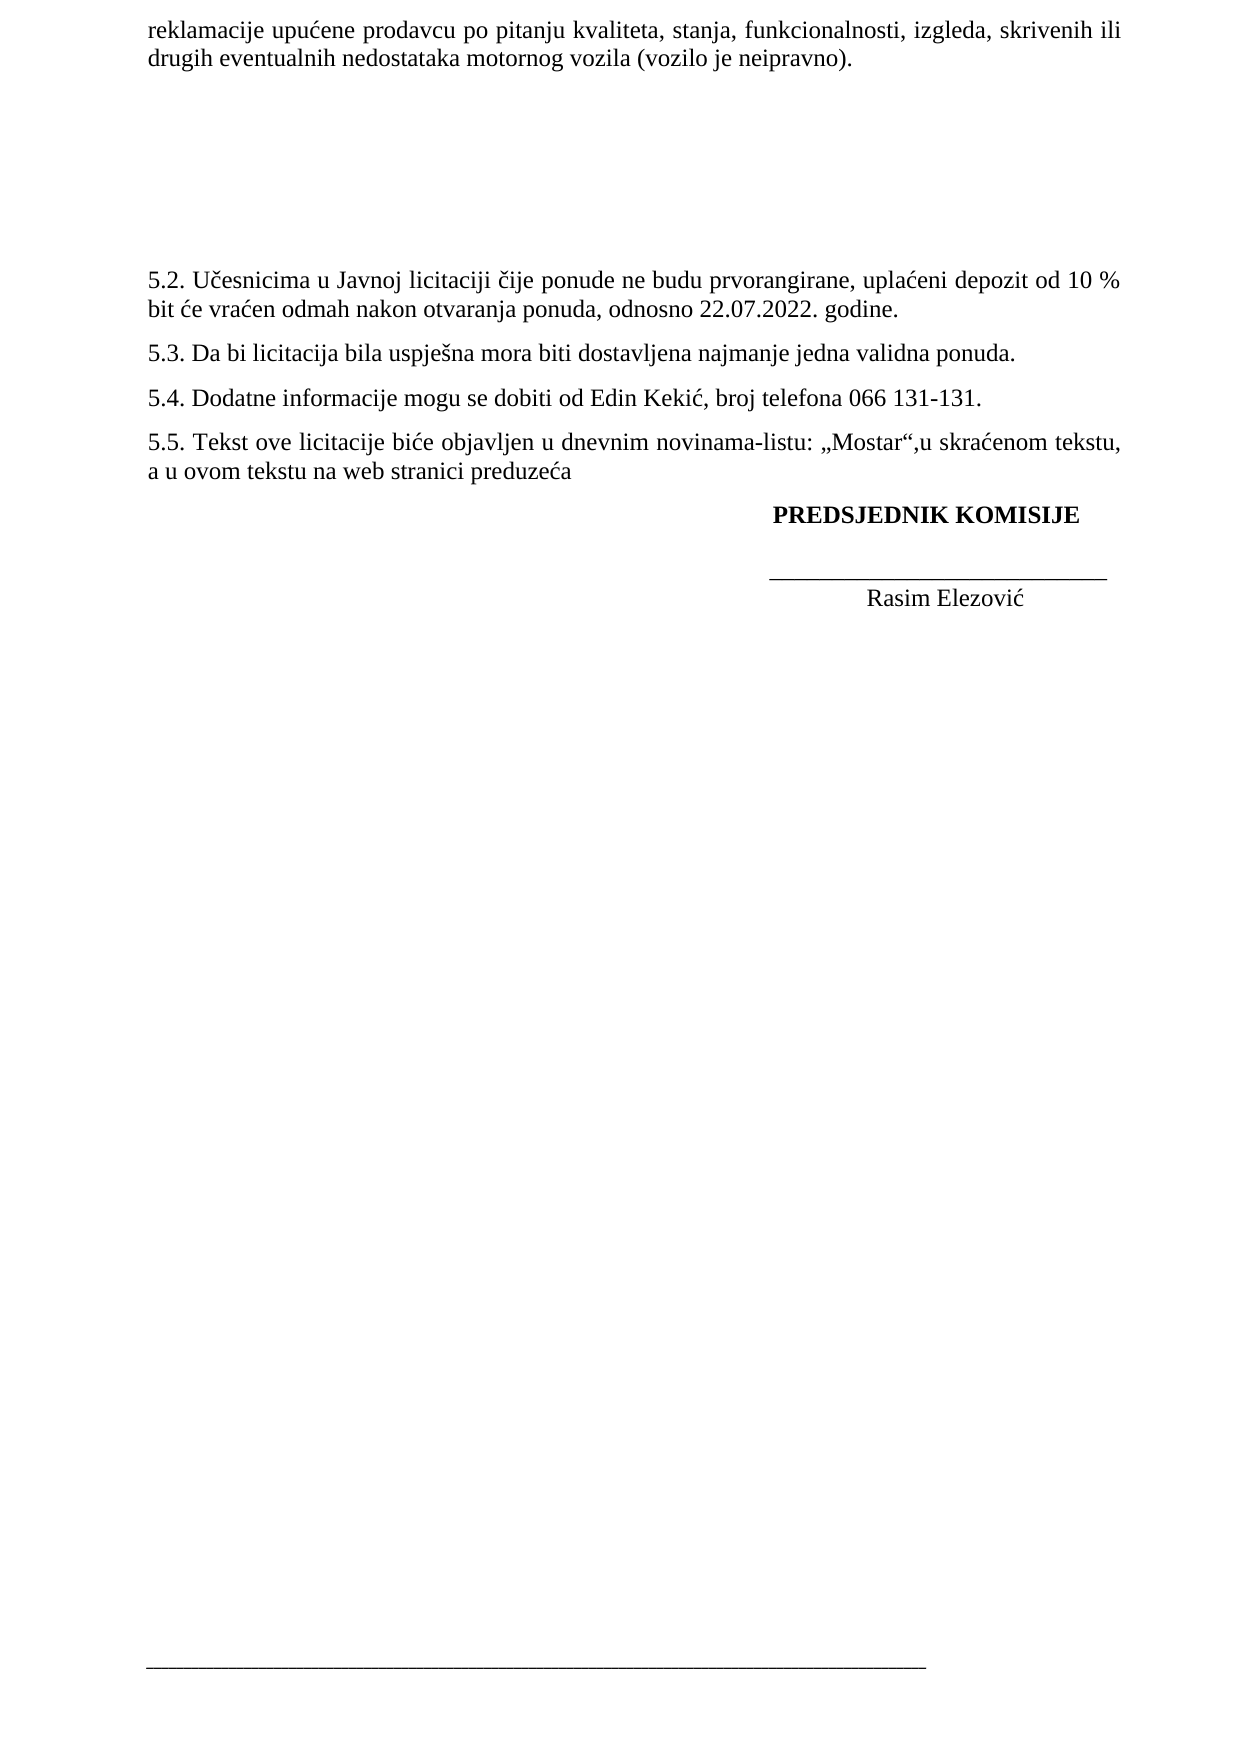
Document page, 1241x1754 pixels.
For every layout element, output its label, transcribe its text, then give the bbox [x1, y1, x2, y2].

text PREDSJEDNIK KOMISIJE [148, 500, 1122, 529]
text Rasim Elezović [148, 583, 1122, 612]
text 5.5. Tekst ove licitacije biće objavljen u dnevnim novinama-listu: „Mostar“,u skraćenom tekstu, a u ovom tekstu na web stranici preduzeća [148, 427, 1122, 485]
text 5.3. Da bi licitacija bila uspješna mora biti dostavljena najmanje jedna validna ponuda. [148, 338, 1122, 367]
text ___________________________ [429, 554, 1122, 583]
text 5.2. Učesnicima u Javnoj licitaciji čije ponude ne budu prvorangirane, uplaćeni depozit od 10 % bit će vraćen odmah nakon otvaranja ponuda, odnosno 22.07.2022. godine. [148, 265, 1122, 323]
text 5.4. Dodatne informacije mogu se dobiti od Edin Kekić, broj telefona 066 131-131. [148, 383, 1122, 412]
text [148, 15, 1122, 72]
text ________________________________________________________________________________________________________ [148, 1647, 1122, 1672]
